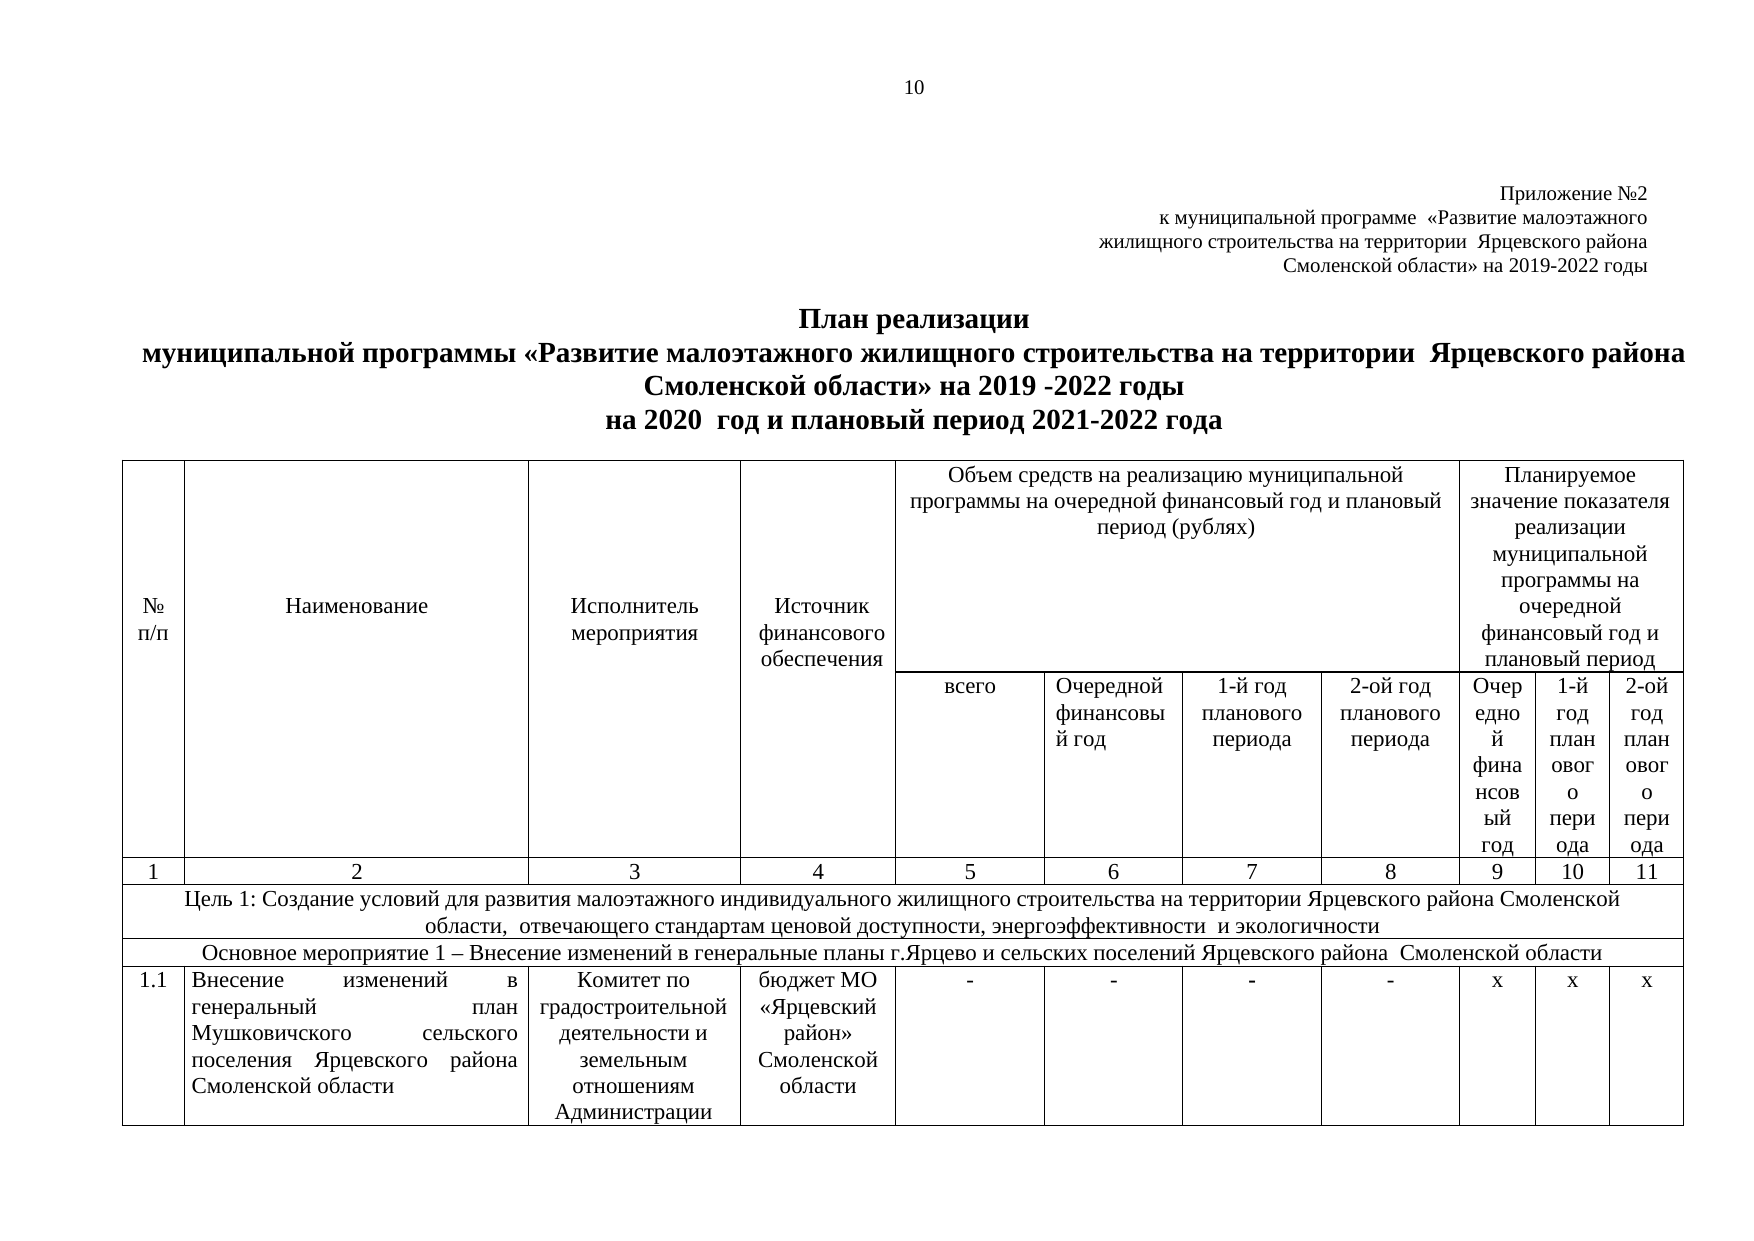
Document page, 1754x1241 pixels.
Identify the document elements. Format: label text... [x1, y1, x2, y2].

table_cell 11 [1610, 858, 1683, 884]
table_cell 6 [1045, 858, 1182, 884]
table_cell 2-ой год планового периода [1610, 673, 1683, 857]
table_cell - [1183, 967, 1321, 1125]
table_header Источник финансового обеспечения [741, 461, 895, 857]
table_cell 1 [123, 858, 184, 884]
text муниципальной программы «Развитие малоэтажного жилищного строительства на территории Ярцевского района Смоленской области» на 2019 -2022 годы [133, 335, 1695, 402]
text на 2020 год и плановый период 2021-2022 года [133, 402, 1695, 436]
table_cell 7 [1183, 858, 1321, 884]
text к муниципальной программе «Развитие малоэтажного [133, 205, 1648, 229]
table_cell 3 [529, 858, 740, 884]
table_header № п/п [123, 461, 184, 857]
table_cell 4 [741, 858, 895, 884]
table_header Объем средств на реализацию муниципальной программы на очередной финансовый год и плановый период (рублях) [896, 461, 1459, 671]
table_cell Основное мероприятие 1 – Внесение изменений в генеральные планы г.Ярцево и сельских поселений Ярцевского района Смоленской области [123, 939, 1683, 966]
text План реализации [133, 301, 1695, 335]
table_cell 8 [1322, 858, 1459, 884]
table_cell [741, 967, 895, 1125]
table_cell 10 [1536, 858, 1609, 884]
table_cell - [1322, 967, 1459, 1125]
table_cell 1-й год планового периода [1183, 673, 1321, 857]
table_cell Очередной финансовый год [1460, 673, 1535, 857]
table_header Планируемое значение показателя реализации муниципальной программы на очередной финансовый год и плановый период [1460, 461, 1683, 671]
table_cell 1.1 [123, 967, 184, 1125]
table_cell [529, 967, 740, 1125]
table_cell всего [896, 673, 1044, 857]
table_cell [185, 967, 528, 1125]
text Смоленской области» на 2019-2022 годы [133, 253, 1648, 277]
text Приложение №2 [133, 181, 1648, 205]
table_cell 9 [1460, 858, 1535, 884]
table_cell Цель 1: Создание условий для развития малоэтажного индивидуального жилищного строительства на территории Ярцевского района Смоленской области, отвечающего стандартам ценовой доступности, энергоэффективности и экологичности [123, 885, 1683, 938]
table_cell х [1610, 967, 1683, 1125]
text жилищного строительства на территории Ярцевского района [133, 229, 1648, 253]
table_cell - [896, 967, 1044, 1125]
table_cell 2-ой год планового периода [1322, 673, 1459, 857]
table_cell 2 [185, 858, 528, 884]
table_cell х [1536, 967, 1609, 1125]
table_cell 5 [896, 858, 1044, 884]
table_header Исполнитель мероприятия [529, 461, 740, 857]
table_cell - [1045, 967, 1182, 1125]
table_header Наименование [185, 461, 528, 857]
table_cell Очередной финансовый год [1045, 673, 1182, 857]
table_cell х [1460, 967, 1535, 1125]
table_cell 1-й год планового периода [1536, 673, 1609, 857]
